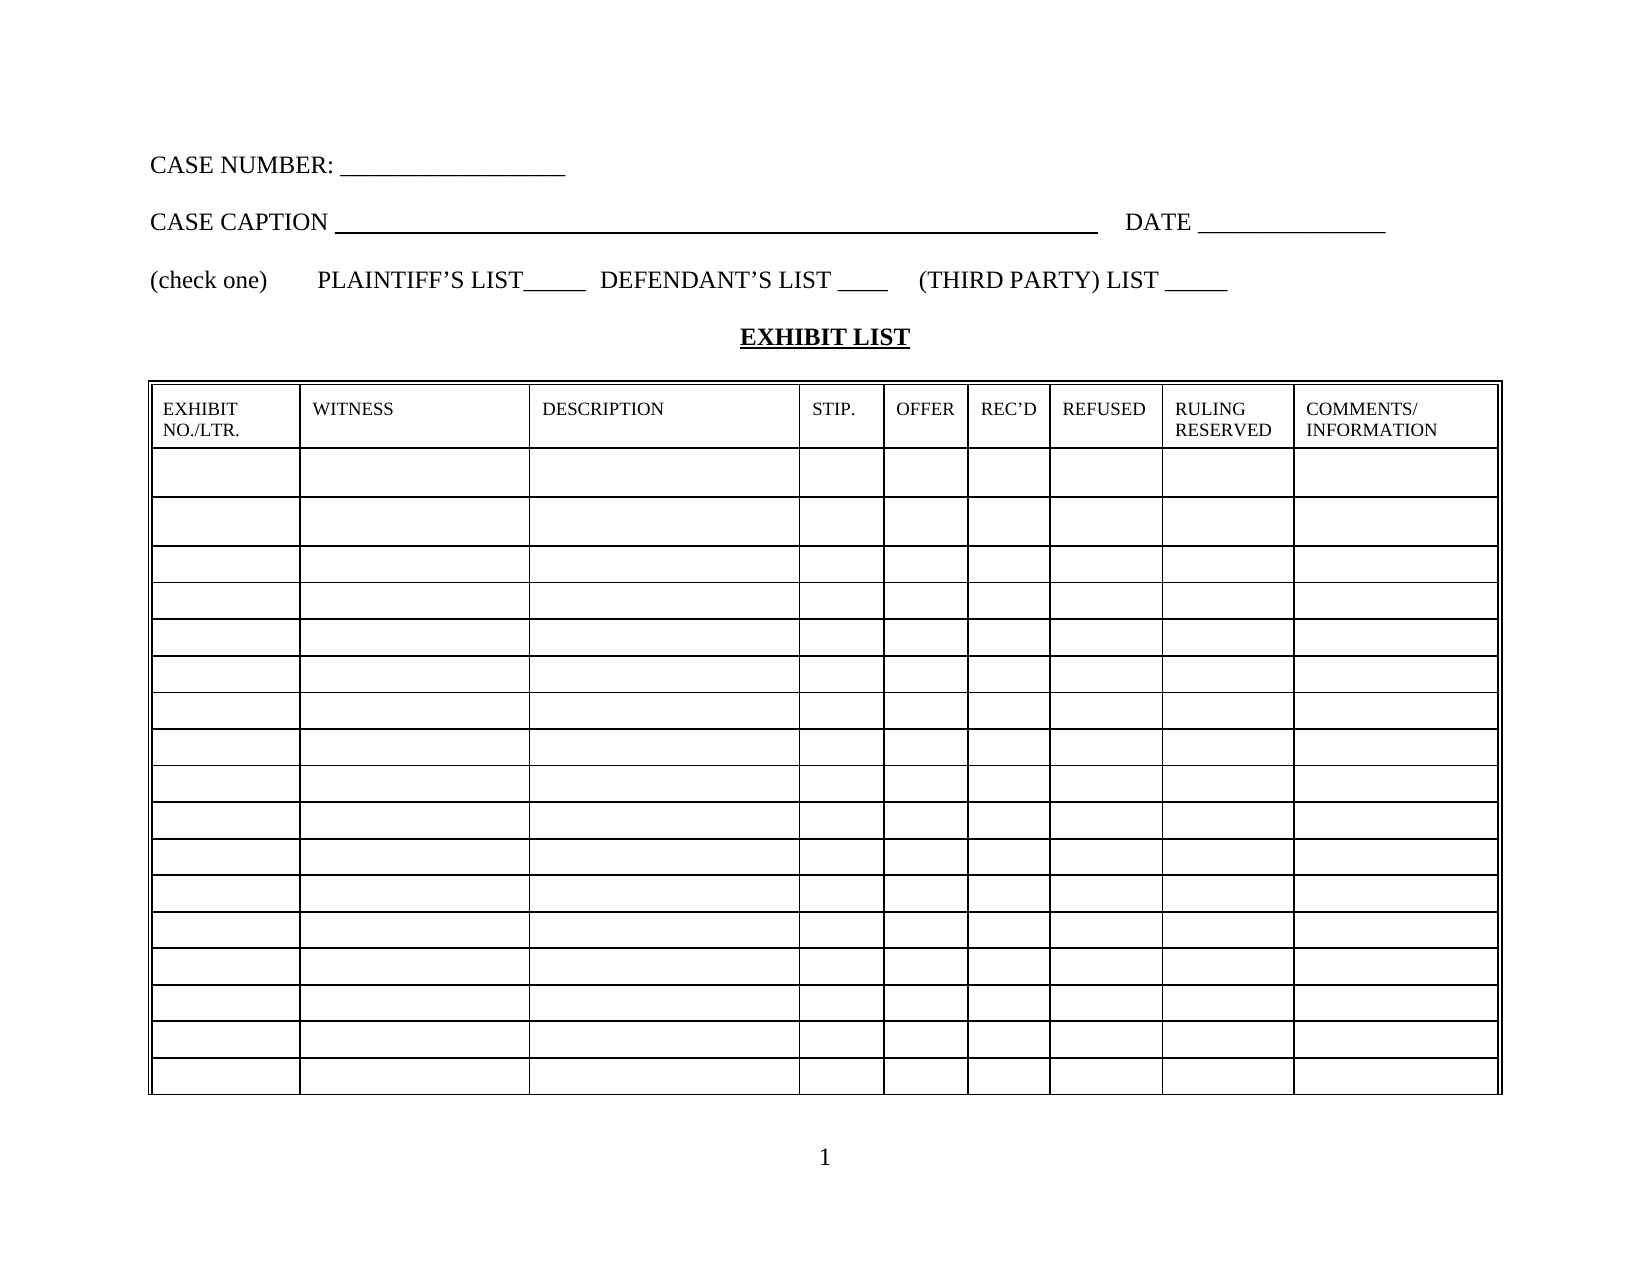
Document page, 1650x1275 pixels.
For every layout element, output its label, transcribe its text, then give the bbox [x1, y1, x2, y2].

table_cell [1295, 583, 1497, 618]
text CASE CAPTION _____________________________________________________________ DATE _______________ [150, 207, 1500, 236]
table_header WITNESS [301, 385, 529, 447]
table_cell [969, 986, 1049, 1020]
table_cell [1163, 1059, 1293, 1093]
table_cell [301, 583, 529, 618]
table_cell [301, 498, 529, 545]
table_cell [800, 657, 883, 691]
table_cell [800, 840, 883, 874]
table_cell [530, 876, 799, 911]
table_cell [885, 547, 967, 582]
table_cell [969, 840, 1049, 874]
table_cell [530, 693, 799, 728]
table_cell [1163, 498, 1293, 545]
table_cell [530, 657, 799, 691]
table_cell [1163, 449, 1293, 496]
table_cell [885, 498, 967, 545]
table_header COMMENTS/ INFORMATION [1295, 385, 1497, 447]
table_cell [153, 547, 299, 582]
table_cell [969, 1059, 1049, 1093]
table_cell [530, 730, 799, 764]
table_cell [969, 583, 1049, 618]
table_cell [885, 730, 967, 764]
table_cell [1295, 840, 1497, 874]
table_cell [1051, 583, 1162, 618]
table_cell [1295, 498, 1497, 545]
table_cell [301, 449, 529, 496]
table_cell [800, 449, 883, 496]
table_cell [1163, 840, 1293, 874]
table_cell [969, 766, 1049, 801]
table_cell [969, 657, 1049, 691]
table_cell [1163, 913, 1293, 947]
table_cell [885, 620, 967, 655]
table_cell [530, 949, 799, 984]
table_cell [1051, 1022, 1162, 1057]
table_cell [1295, 693, 1497, 728]
table_cell [800, 766, 883, 801]
table_cell [800, 730, 883, 764]
table_cell [969, 803, 1049, 838]
table_cell [530, 449, 799, 496]
table_header REC’D [969, 385, 1049, 447]
table_cell [1163, 657, 1293, 691]
table_cell [1163, 803, 1293, 838]
table_cell [885, 693, 967, 728]
table_cell [1051, 620, 1162, 655]
table_cell [301, 803, 529, 838]
table_cell [301, 1059, 529, 1093]
table_cell [530, 1059, 799, 1093]
table_cell [1051, 840, 1162, 874]
table_cell [153, 949, 299, 984]
table_cell [1295, 449, 1497, 496]
table_cell [1051, 913, 1162, 947]
table_cell [301, 949, 529, 984]
table_cell [885, 1059, 967, 1093]
table_cell [301, 730, 529, 764]
table_cell [1295, 913, 1497, 947]
table_cell [301, 693, 529, 728]
table_cell [1051, 766, 1162, 801]
table_cell [530, 840, 799, 874]
table_cell [1163, 1022, 1293, 1057]
table_cell [969, 449, 1049, 496]
table_cell [1163, 583, 1293, 618]
table_cell [885, 803, 967, 838]
table_cell [530, 547, 799, 582]
table_cell [1051, 693, 1162, 728]
table_cell [1051, 498, 1162, 545]
table_cell [153, 730, 299, 764]
table_cell [1163, 876, 1293, 911]
table_cell [153, 449, 299, 496]
table_header OFFER [885, 385, 967, 447]
table_cell [530, 498, 799, 545]
table_cell [153, 986, 299, 1020]
table_cell [153, 498, 299, 545]
table_header EXHIBIT NO./LTR. [153, 385, 299, 447]
table_cell [1295, 949, 1497, 984]
table_cell [530, 1022, 799, 1057]
table_cell [800, 620, 883, 655]
table_cell [969, 876, 1049, 911]
table_cell [530, 913, 799, 947]
table_cell [153, 803, 299, 838]
table_cell [1163, 620, 1293, 655]
table_cell [301, 840, 529, 874]
table_cell [1295, 730, 1497, 764]
table_cell [153, 657, 299, 691]
table_cell [885, 986, 967, 1020]
table_cell [153, 583, 299, 618]
table_cell [301, 986, 529, 1020]
table_header DESCRIPTION [530, 385, 799, 447]
table_cell [969, 949, 1049, 984]
table_cell [800, 986, 883, 1020]
table_cell [1295, 657, 1497, 691]
table_cell [153, 876, 299, 911]
table_cell [969, 730, 1049, 764]
table_cell [800, 876, 883, 911]
table_cell [1051, 803, 1162, 838]
table_cell [800, 693, 883, 728]
text CASE NUMBER: __________________ [150, 150, 1500, 179]
table_cell [153, 620, 299, 655]
table_cell [885, 913, 967, 947]
text (check one) PLAINTIFF’S LIST_____ DEFENDANT’S LIST ____ (THIRD PARTY) LIST _____ [150, 265, 1500, 294]
table_cell [800, 1022, 883, 1057]
table_cell [153, 1022, 299, 1057]
table_cell [885, 876, 967, 911]
table_cell [1163, 949, 1293, 984]
table_cell [885, 657, 967, 691]
table_cell [153, 693, 299, 728]
table_cell [301, 657, 529, 691]
table_cell [800, 1059, 883, 1093]
table_cell [800, 803, 883, 838]
table_cell [885, 840, 967, 874]
table_cell [969, 913, 1049, 947]
table_cell [1295, 803, 1497, 838]
table_cell [530, 803, 799, 838]
table_cell [153, 766, 299, 801]
table_cell [1163, 730, 1293, 764]
table_cell [301, 766, 529, 801]
table_cell [885, 1022, 967, 1057]
table_cell [800, 583, 883, 618]
table_cell [1051, 547, 1162, 582]
table_cell [885, 449, 967, 496]
table_cell [301, 620, 529, 655]
table_cell [301, 913, 529, 947]
table_cell [1051, 449, 1162, 496]
table_cell [301, 876, 529, 911]
table_cell [885, 949, 967, 984]
table_cell [1163, 693, 1293, 728]
table_cell [1051, 876, 1162, 911]
table_cell [885, 583, 967, 618]
table_cell [1295, 766, 1497, 801]
table_cell [530, 986, 799, 1020]
table_cell [530, 583, 799, 618]
table_cell [1295, 1059, 1497, 1093]
table_cell [1051, 657, 1162, 691]
table_cell [1051, 949, 1162, 984]
table_cell [885, 766, 967, 801]
table_cell [1163, 547, 1293, 582]
table_cell [969, 693, 1049, 728]
table_header RULING RESERVED [1163, 385, 1293, 447]
table_cell [800, 547, 883, 582]
table_cell [1295, 986, 1497, 1020]
table_cell [530, 620, 799, 655]
table_cell [301, 1022, 529, 1057]
table_header REFUSED [1051, 385, 1162, 447]
table_cell [153, 840, 299, 874]
table_cell [301, 547, 529, 582]
table_cell [1295, 620, 1497, 655]
table_cell [800, 498, 883, 545]
table_cell [1051, 1059, 1162, 1093]
table_cell [969, 498, 1049, 545]
table_cell [153, 1059, 299, 1093]
table_cell [1051, 986, 1162, 1020]
table_cell [969, 1022, 1049, 1057]
table_cell [530, 766, 799, 801]
table_cell [969, 547, 1049, 582]
table_cell [1295, 547, 1497, 582]
table_header STIP. [800, 385, 883, 447]
table_cell [1295, 876, 1497, 911]
table_cell [153, 913, 299, 947]
table_cell [1163, 766, 1293, 801]
table_cell [1051, 730, 1162, 764]
table_cell [1295, 1022, 1497, 1057]
table_cell [969, 620, 1049, 655]
table_cell [800, 913, 883, 947]
text EXHIBIT LIST [150, 322, 1500, 351]
table_cell [1163, 986, 1293, 1020]
table_cell [800, 949, 883, 984]
